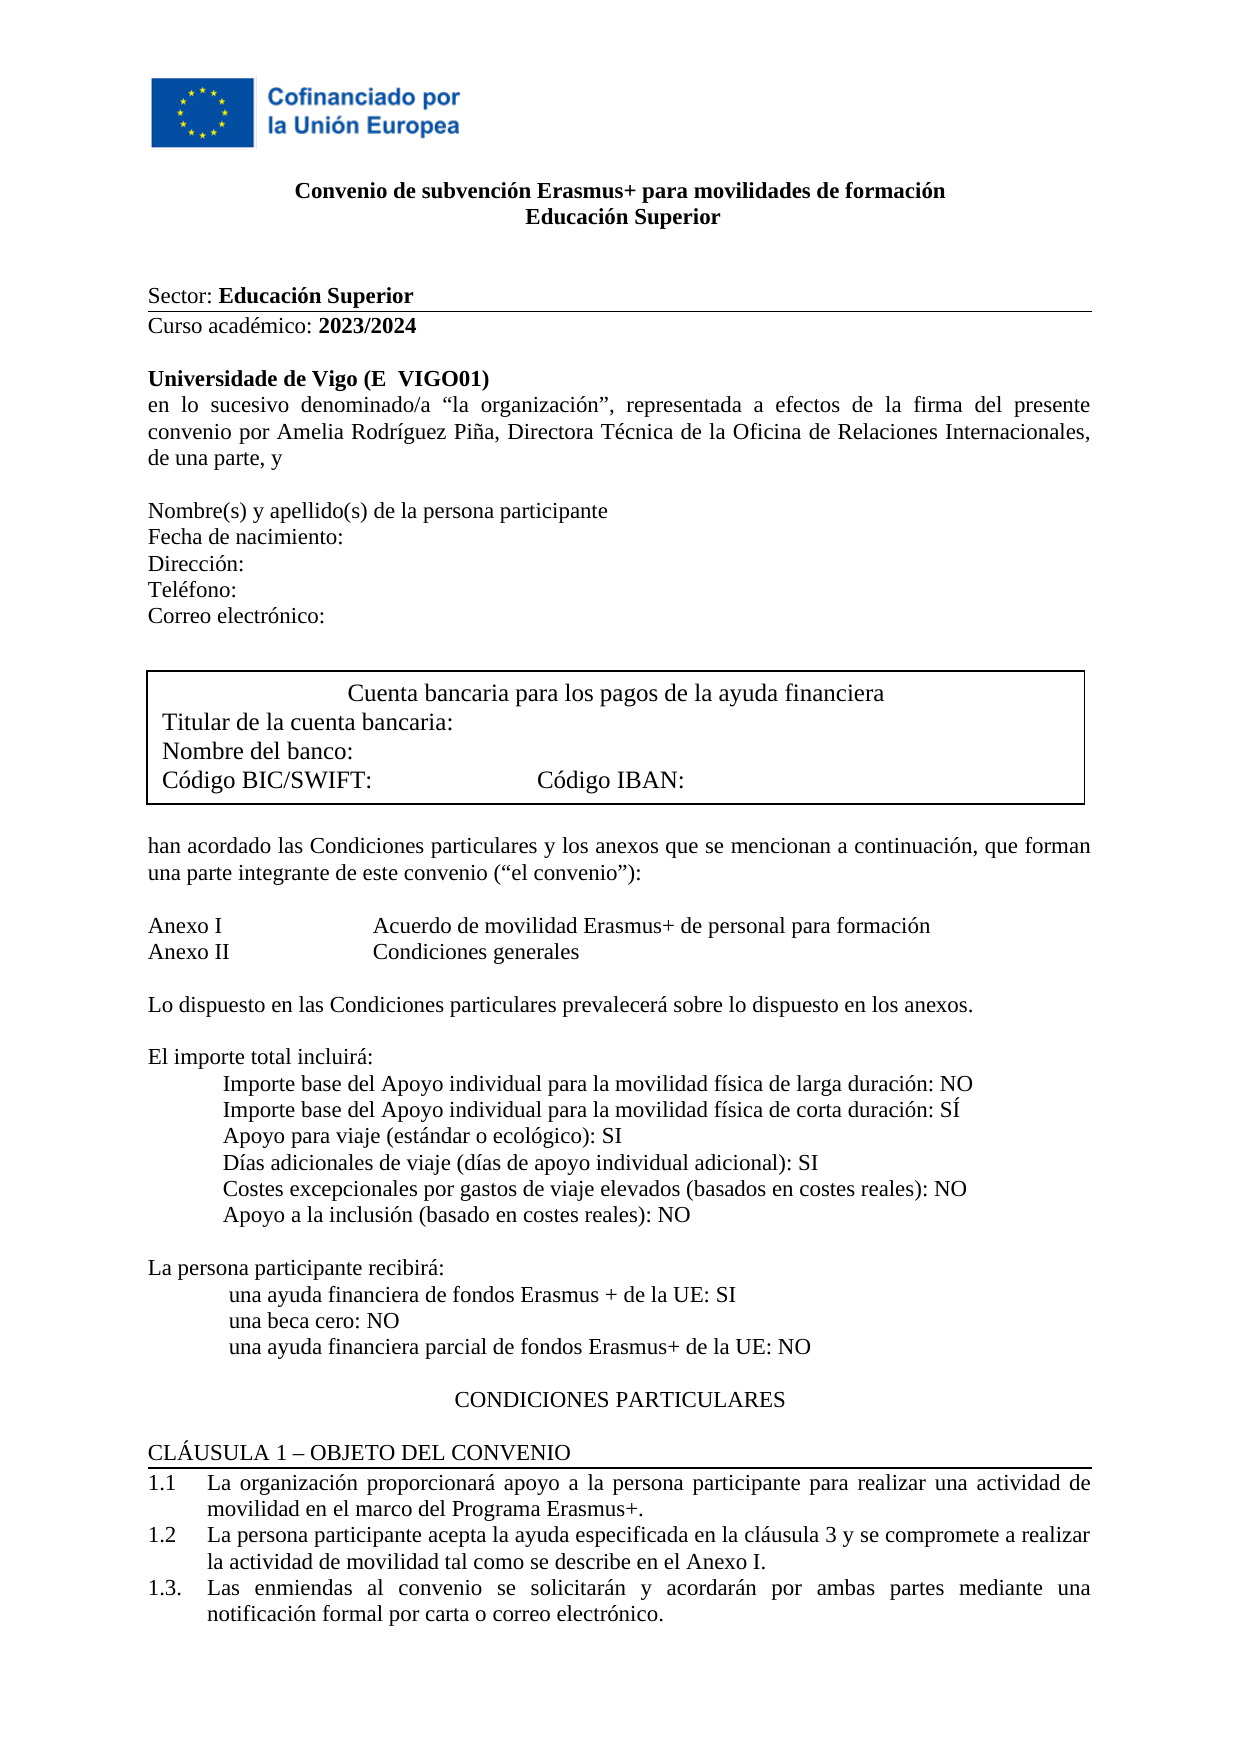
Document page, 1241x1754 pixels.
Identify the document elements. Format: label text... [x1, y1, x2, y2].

text han acordado las Condiciones particulares y los anexos que se mencionan a continuación, que forman una parte integrante de este convenio (“el convenio”): [148, 833, 1092, 885]
text Correo electrónico: [148, 602, 1092, 629]
text Anexo II Condiciones generales [148, 938, 1092, 964]
text Convenio de subvención Erasmus+ para movilidades de formación [148, 177, 1092, 203]
text CLÁUSULA 1 – OBJETO DEL CONVENIO [148, 1439, 1092, 1467]
text Importe base del Apoyo individual para la movilidad física de corta duración: SÍ [223, 1096, 1092, 1122]
text Curso académico: 2023/2024 [148, 312, 1092, 339]
text Apoyo para viaje (estándar o ecológico): SI [223, 1122, 1092, 1149]
text una ayuda financiera de fondos Erasmus + de la UE: SI [148, 1281, 1092, 1307]
text Teléfono: [148, 576, 1092, 602]
text 1.2 La persona participante acepta la ayuda especificada en la cláusula 3 y se compromete a realizar la actividad de movilidad tal como se describe en el Anexo I. [148, 1521, 1092, 1574]
text en lo sucesivo denominado/a “la organización”, representada a efectos de la firma del presente convenio por Amelia Rodríguez Piña, Directora Técnica de la Oficina de Relaciones Internacionales, de una parte, y [148, 391, 1092, 471]
text Sector: Educación Superior [148, 282, 1092, 311]
text Fecha de nacimiento: [148, 523, 1092, 549]
text Lo dispuesto en las Condiciones particulares prevalecerá sobre lo dispuesto en los anexos. [148, 991, 1092, 1017]
text una ayuda financiera parcial de fondos Erasmus+ de la UE: NO [148, 1333, 1092, 1360]
picture [147, 75, 514, 152]
text Días adicionales de viaje (días de apoyo individual adicional): SI [223, 1149, 1092, 1175]
text Universidade de Vigo (E VIGO01) [148, 365, 1092, 391]
text El importe total incluirá: [148, 1043, 1092, 1070]
text La persona participante recibirá: [148, 1254, 1092, 1281]
text Dirección: [148, 549, 1092, 576]
text 1.3. Las enmiendas al convenio se solicitarán y acordarán por ambas partes mediante una notificación formal por carta o correo electrónico. [148, 1574, 1092, 1627]
text Importe base del Apoyo individual para la movilidad física de larga duración: NO [223, 1070, 1092, 1096]
text CONDICIONES PARTICULARES [148, 1386, 1092, 1412]
text 1.1 La organización proporcionará apoyo a la persona participante para realizar una actividad de movilidad en el marco del Programa Erasmus+. [148, 1469, 1092, 1521]
text Apoyo a la inclusión (basado en costes reales): NO [223, 1202, 1092, 1228]
text Costes excepcionales por gastos de viaje elevados (basados en costes reales): NO [223, 1175, 1092, 1202]
text una beca cero: NO [148, 1307, 1092, 1333]
text Anexo I Acuerdo de movilidad Erasmus+ de personal para formación [148, 912, 1092, 938]
text Educación Superior [148, 203, 1092, 230]
text Nombre(s) y apellido(s) de la persona participante [148, 497, 1092, 523]
